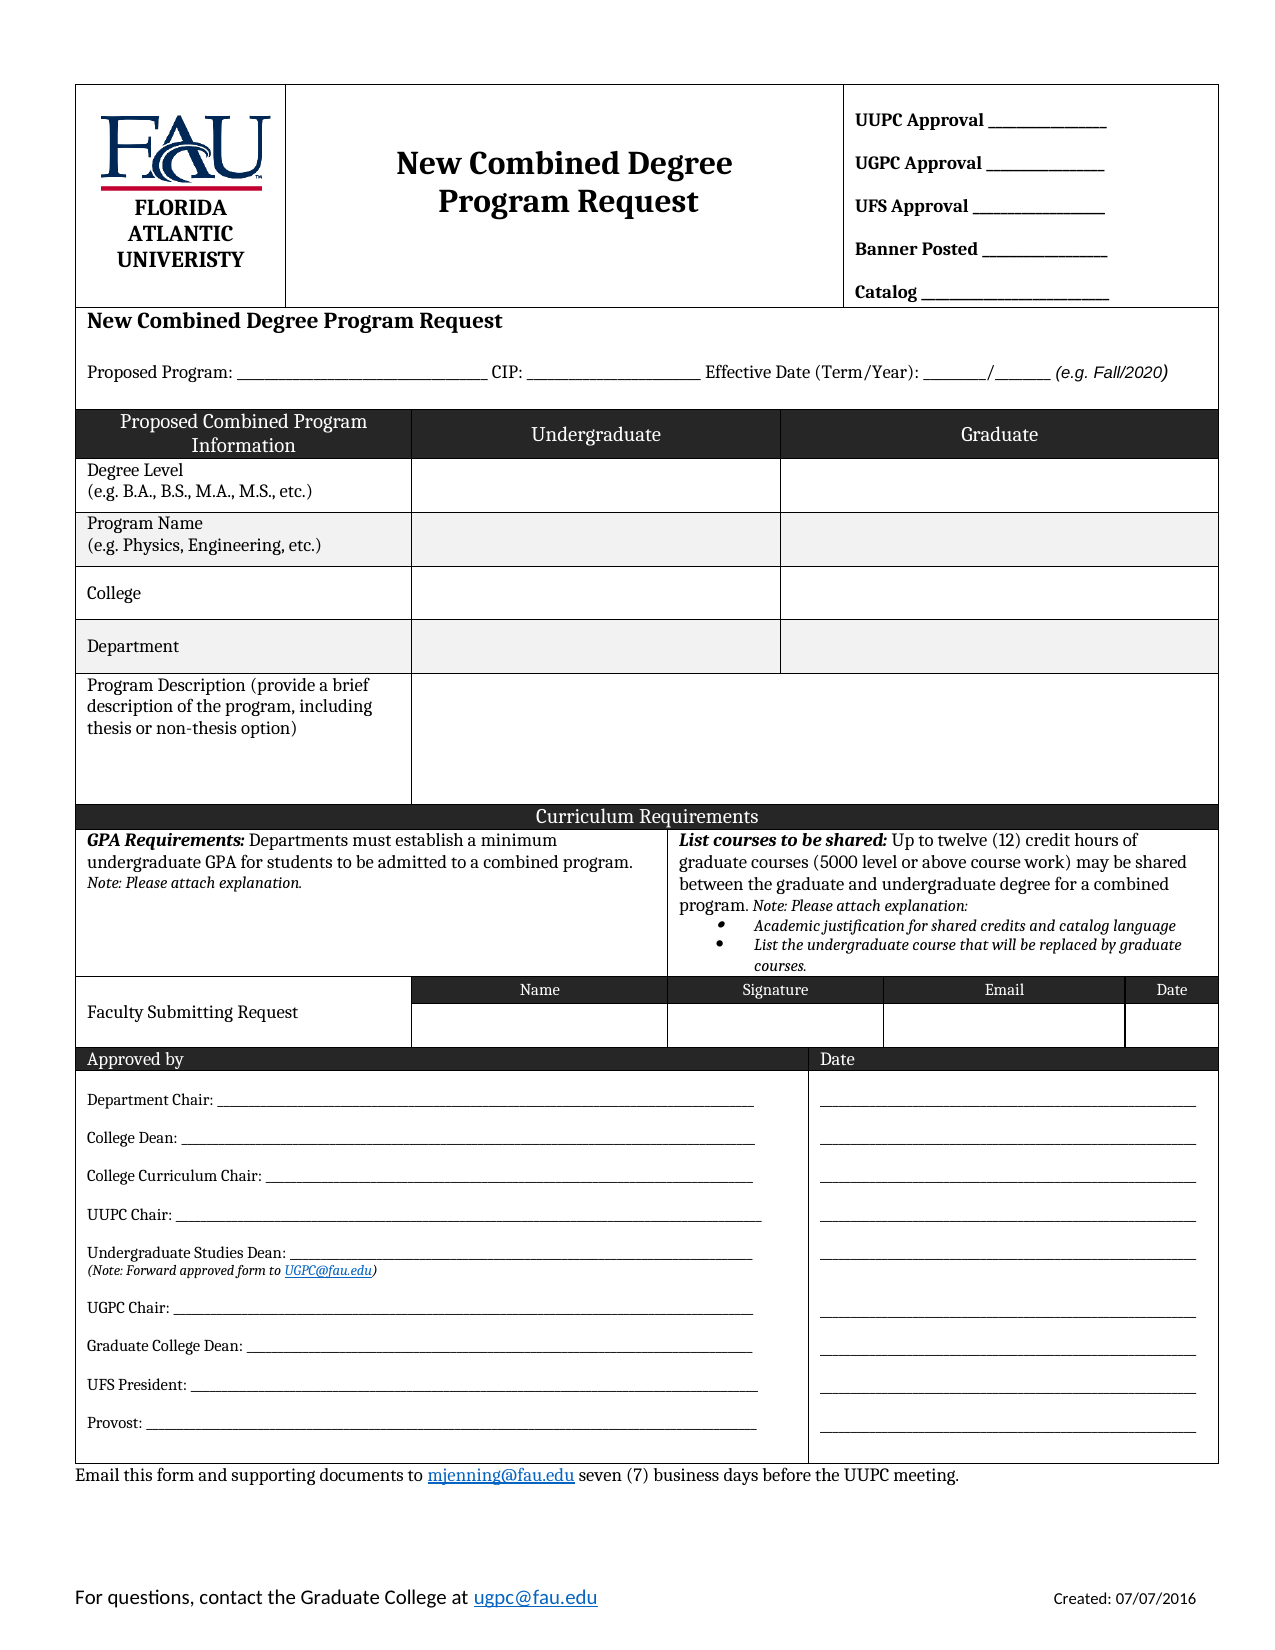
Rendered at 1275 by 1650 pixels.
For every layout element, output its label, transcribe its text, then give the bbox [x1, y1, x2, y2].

table_cell [412, 459, 780, 512]
table_cell [781, 620, 1218, 673]
table_cell Approved by [76, 1048, 808, 1070]
table_cell [668, 1004, 883, 1047]
table_cell [781, 459, 1218, 512]
table_cell [884, 1004, 1124, 1047]
table_cell Undergraduate [412, 410, 780, 458]
table_cell [412, 674, 1218, 804]
table_cell Email [884, 977, 1124, 1003]
table_header FLORIDA ATLANTIC UNIVERISTY [76, 85, 285, 307]
table_cell [412, 1004, 667, 1047]
table_cell Proposed Combined Program Information [76, 410, 411, 458]
table_cell [412, 620, 780, 673]
table_cell _____________________________________________________________ _____________________________________________________________ _____________________________________________________________ _____________________________________________________________ _____________________________________________________________ _____________________________________________________________ _____________________________________________________________ _____________________________________________________________ _____________________________________________________________ [809, 1071, 1218, 1463]
table_cell Signature [668, 977, 883, 1003]
table_cell Name [412, 977, 667, 1003]
table_cell Date [1126, 977, 1218, 1003]
table_header New Combined Degree Program Request [286, 85, 843, 307]
table_cell [781, 513, 1218, 566]
table_cell Department Chair: _______________________________________________________________________________________ College Dean: _____________________________________________________________________________________________ College Curriculum Chair: _______________________________________________________________________________ UUPC Chair: _______________________________________________________________________________________________ Undergraduate Studies Dean: ___________________________________________________________________________ (Note: Forward approved form to UGPC@fau.edu) UGPC Chair: ______________________________________________________________________________________________ Graduate College Dean: __________________________________________________________________________________ UFS President: ____________________________________________________________________________________________ Provost: ___________________________________________________________________________________________________ [76, 1071, 808, 1463]
table_cell Program Name (e.g. Physics, Engineering, etc.) [76, 513, 411, 566]
table_cell Program Description (provide a brief description of the program, including thesis or non-thesis option) [76, 674, 411, 804]
text Email this form and supporting documents to mjenning@fau.edu seven (7) business days before the UUPC meeting. [75, 1464, 1200, 1486]
table_cell Faculty Submitting Request [76, 977, 411, 1047]
table_cell College [76, 567, 411, 619]
table_cell GPA Requirements: Departments must establish a minimum undergraduate GPA for students to be admitted to a combined program. Note: Please attach explanation. [76, 830, 667, 976]
table_cell Degree Level (e.g. B.A., B.S., M.A., M.S., etc.) [76, 459, 411, 512]
table_cell Graduate [781, 410, 1218, 458]
table_cell [412, 513, 780, 566]
table_cell [781, 567, 1218, 619]
table_cell List courses to be shared: Up to twelve (12) credit hours of graduate courses (5000 level or above course work) may be shared between the graduate and undergraduate degree for a combined program. Note: Please attach explanation: Academic justification for shared credits and catalog language List the undergraduate course that will be replaced by graduate courses. [668, 830, 1218, 976]
picture [86, 111, 275, 195]
table_cell [1126, 1004, 1218, 1047]
table_cell [412, 567, 780, 619]
table_cell Curriculum Requirements [76, 805, 1218, 829]
table_cell New Combined Degree Program Request Proposed Program: ____________________________________ CIP: _________________________ Effective Date (Term/Year): _________/________ (e.g. Fall/2020) [76, 308, 1218, 409]
table_cell Department [76, 620, 411, 673]
table_cell Date [809, 1048, 1218, 1070]
table_header UUPC Approval _________________ UGPC Approval _________________ UFS Approval ___________________ Banner Posted __________________ Catalog ___________________________ [844, 85, 1218, 307]
